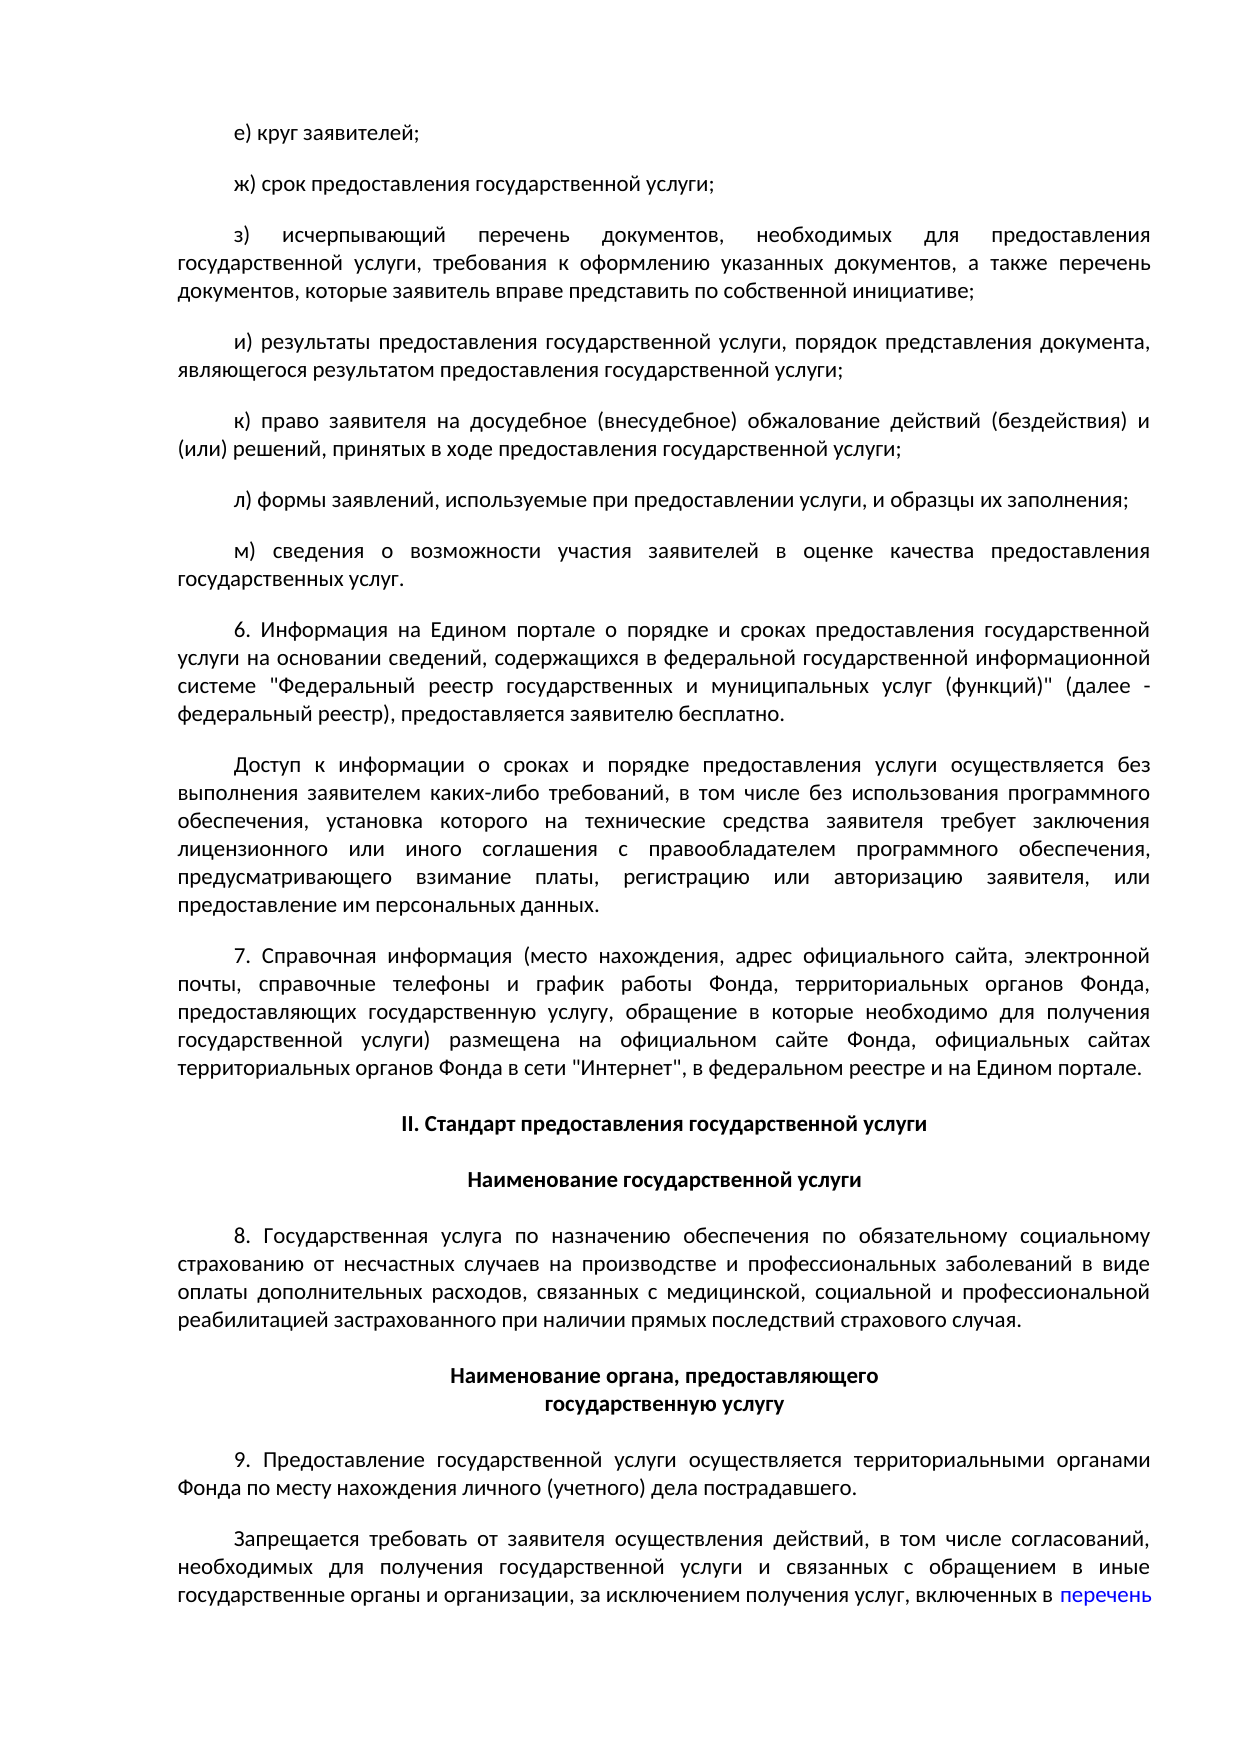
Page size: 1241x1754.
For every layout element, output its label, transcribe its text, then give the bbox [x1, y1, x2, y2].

text з) исчерпывающий перечень документов, необходимых для предоставления государственной услуги, требования к оформлению указанных документов, а также перечень документов, которые заявитель вправе представить по собственной инициативе; [177, 220, 1152, 304]
title Наименование органа, предоставляющего [177, 1361, 1152, 1389]
title Наименование государственной услуги [177, 1165, 1152, 1193]
text е) круг заявителей; [177, 118, 1152, 146]
text 6. Информация на Едином портале о порядке и сроках предоставления государственной услуги на основании сведений, содержащихся в федеральной государственной информационной системе "Федеральный реестр государственных и муниципальных услуг (функций)" (далее - федеральный реестр), предоставляется заявителю бесплатно. [177, 615, 1152, 727]
text м) сведения о возможности участия заявителей в оценке качества предоставления государственных услуг. [177, 536, 1152, 592]
text 8. Государственная услуга по назначению обеспечения по обязательному социальному страхованию от несчастных случаев на производстве и профессиональных заболеваний в виде оплаты дополнительных расходов, связанных с медицинской, социальной и профессиональной реабилитацией застрахованного при наличии прямых последствий страхового случая. [177, 1221, 1152, 1333]
text и) результаты предоставления государственной услуги, порядок представления документа, являющегося результатом предоставления государственной услуги; [177, 327, 1152, 383]
text к) право заявителя на досудебное (внесудебное) обжалование действий (бездействия) и (или) решений, принятых в ходе предоставления государственной услуги; [177, 406, 1152, 462]
title II. Стандарт предоставления государственной услуги [177, 1109, 1152, 1137]
title государственную услугу [177, 1389, 1152, 1417]
text ж) срок предоставления государственной услуги; [177, 169, 1152, 197]
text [177, 1524, 1152, 1608]
text 9. Предоставление государственной услуги осуществляется территориальными органами Фонда по месту нахождения личного (учетного) дела пострадавшего. [177, 1445, 1152, 1501]
text л) формы заявлений, используемые при предоставлении услуги, и образцы их заполнения; [177, 485, 1152, 513]
text 7. Справочная информация (место нахождения, адрес официального сайта, электронной почты, справочные телефоны и график работы Фонда, территориальных органов Фонда, предоставляющих государственную услугу, обращение в которые необходимо для получения государственной услуги) размещена на официальном сайте Фонда, официальных сайтах территориальных органов Фонда в сети "Интернет", в федеральном реестре и на Едином портале. [177, 941, 1152, 1081]
text Доступ к информации о сроках и порядке предоставления услуги осуществляется без выполнения заявителем каких-либо требований, в том числе без использования программного обеспечения, установка которого на технические средства заявителя требует заключения лицензионного или иного соглашения с правообладателем программного обеспечения, предусматривающего взимание платы, регистрацию или авторизацию заявителя, или предоставление им персональных данных. [177, 750, 1152, 918]
